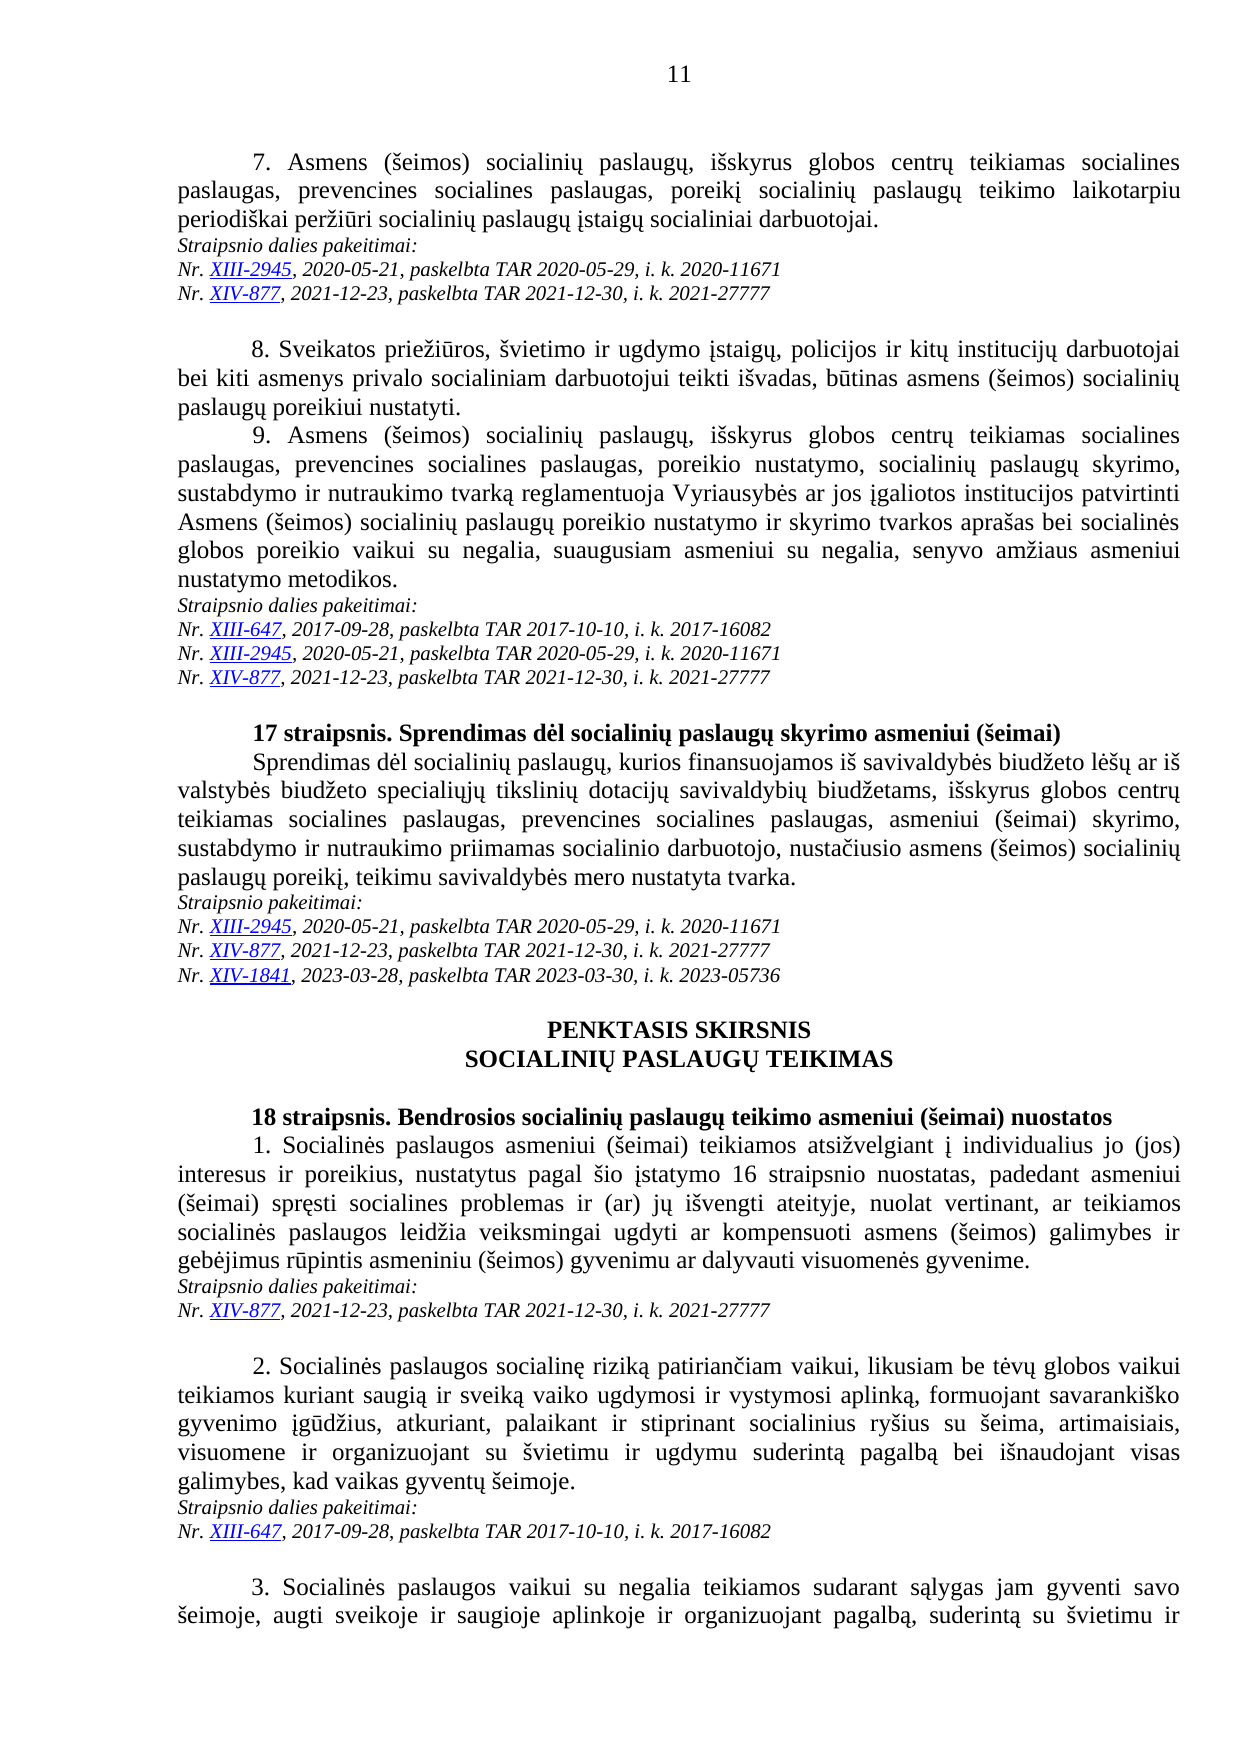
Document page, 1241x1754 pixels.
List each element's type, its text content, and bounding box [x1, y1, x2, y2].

text 18 straipsnis. Bendrosios socialinių paslaugų teikimo asmeniui (šeimai) nuostatos [177, 1102, 1181, 1130]
text Nr. XIII-2945, 2020-05-21, paskelbta TAR 2020-05-29, i. k. 2020-11671 [177, 641, 1181, 665]
text Straipsnio dalies pakeitimai: [177, 233, 1181, 257]
text 8. Sveikatos priežiūros, švietimo ir ugdymo įstaigų, policijos ir kitų institucijų darbuotojai bei kiti asmenys privalo socialiniam darbuotojui teikti išvadas, būtinas asmens (šeimos) socialinių paslaugų poreikiui nustatyti. [177, 334, 1181, 420]
text Straipsnio pakeitimai: [177, 890, 1181, 914]
text SOCIALINIŲ PASLAUGŲ TEIKIMAS [177, 1044, 1181, 1073]
text Straipsnio dalies pakeitimai: [177, 1495, 1181, 1519]
text Nr. XIII-647, 2017-09-28, paskelbta TAR 2017-10-10, i. k. 2017-16082 [177, 617, 1181, 641]
text Nr. XIV-877, 2021-12-23, paskelbta TAR 2021-12-30, i. k. 2021-27777 [177, 281, 1181, 305]
text Nr. XIV-877, 2021-12-23, paskelbta TAR 2021-12-30, i. k. 2021-27777 [177, 1298, 1181, 1322]
text Nr. XIII-2945, 2020-05-21, paskelbta TAR 2020-05-29, i. k. 2020-11671 [177, 257, 1181, 281]
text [177, 1572, 1181, 1629]
text Sprendimas dėl socialinių paslaugų, kurios finansuojamos iš savivaldybės biudžeto lėšų ar iš valstybės biudžeto specialiųjų tikslinių dotacijų savivaldybių biudžetams, išskyrus globos centrų teikiamas socialines paslaugas, prevencines socialines paslaugas, asmeniui (šeimai) skyrimo, sustabdymo ir nutraukimo priimamas socialinio darbuotojo, nustačiusio asmens (šeimos) socialinių paslaugų poreikį, teikimu savivaldybės mero nustatyta tvarka. [177, 747, 1181, 890]
text Nr. XIV-877, 2021-12-23, paskelbta TAR 2021-12-30, i. k. 2021-27777 [177, 938, 1181, 962]
text 7. Asmens (šeimos) socialinių paslaugų, išskyrus globos centrų teikiamas socialines paslaugas, prevencines socialines paslaugas, poreikį socialinių paslaugų teikimo laikotarpiu periodiškai peržiūri socialinių paslaugų įstaigų socialiniai darbuotojai. [177, 147, 1181, 233]
text Nr. XIII-2945, 2020-05-21, paskelbta TAR 2020-05-29, i. k. 2020-11671 [177, 914, 1181, 938]
text 2. Socialinės paslaugos socialinę riziką patiriančiam vaikui, likusiam be tėvų globos vaikui teikiamos kuriant saugią ir sveiką vaiko ugdymosi ir vystymosi aplinką, formuojant savarankiško gyvenimo įgūdžius, atkuriant, palaikant ir stiprinant socialinius ryšius su šeima, artimaisiais, visuomene ir organizuojant su švietimu ir ugdymu suderintą pagalbą bei išnaudojant visas galimybes, kad vaikas gyventų šeimoje. [177, 1351, 1181, 1495]
text 1. Socialinės paslaugos asmeniui (šeimai) teikiamos atsižvelgiant į individualius jo (jos) interesus ir poreikius, nustatytus pagal šio įstatymo 16 straipsnio nuostatas, padedant asmeniui (šeimai) spręsti socialines problemas ir (ar) jų išvengti ateityje, nuolat vertinant, ar teikiamos socialinės paslaugos leidžia veiksmingai ugdyti ar kompensuoti asmens (šeimos) galimybes ir gebėjimus rūpintis asmeniniu (šeimos) gyvenimu ar dalyvauti visuomenės gyvenime. [177, 1130, 1181, 1274]
text Straipsnio dalies pakeitimai: [177, 593, 1181, 617]
text PENKTASIS SKIRSNIS [177, 1015, 1181, 1044]
text Nr. XIV-1841, 2023-03-28, paskelbta TAR 2023-03-30, i. k. 2023-05736 [177, 962, 1181, 987]
text 9. Asmens (šeimos) socialinių paslaugų, išskyrus globos centrų teikiamas socialines paslaugas, prevencines socialines paslaugas, poreikio nustatymo, socialinių paslaugų skyrimo, sustabdymo ir nutraukimo tvarką reglamentuoja Vyriausybės ar jos įgaliotos institucijos patvirtinti Asmens (šeimos) socialinių paslaugų poreikio nustatymo ir skyrimo tvarkos aprašas bei socialinės globos poreikio vaikui su negalia, suaugusiam asmeniui su negalia, senyvo amžiaus asmeniui nustatymo metodikos. [177, 420, 1181, 593]
text Nr. XIII-647, 2017-09-28, paskelbta TAR 2017-10-10, i. k. 2017-16082 [177, 1519, 1181, 1543]
text Nr. XIV-877, 2021-12-23, paskelbta TAR 2021-12-30, i. k. 2021-27777 [177, 665, 1181, 689]
text Straipsnio dalies pakeitimai: [177, 1274, 1181, 1298]
text 17 straipsnis. Sprendimas dėl socialinių paslaugų skyrimo asmeniui (šeimai) [177, 718, 1181, 747]
